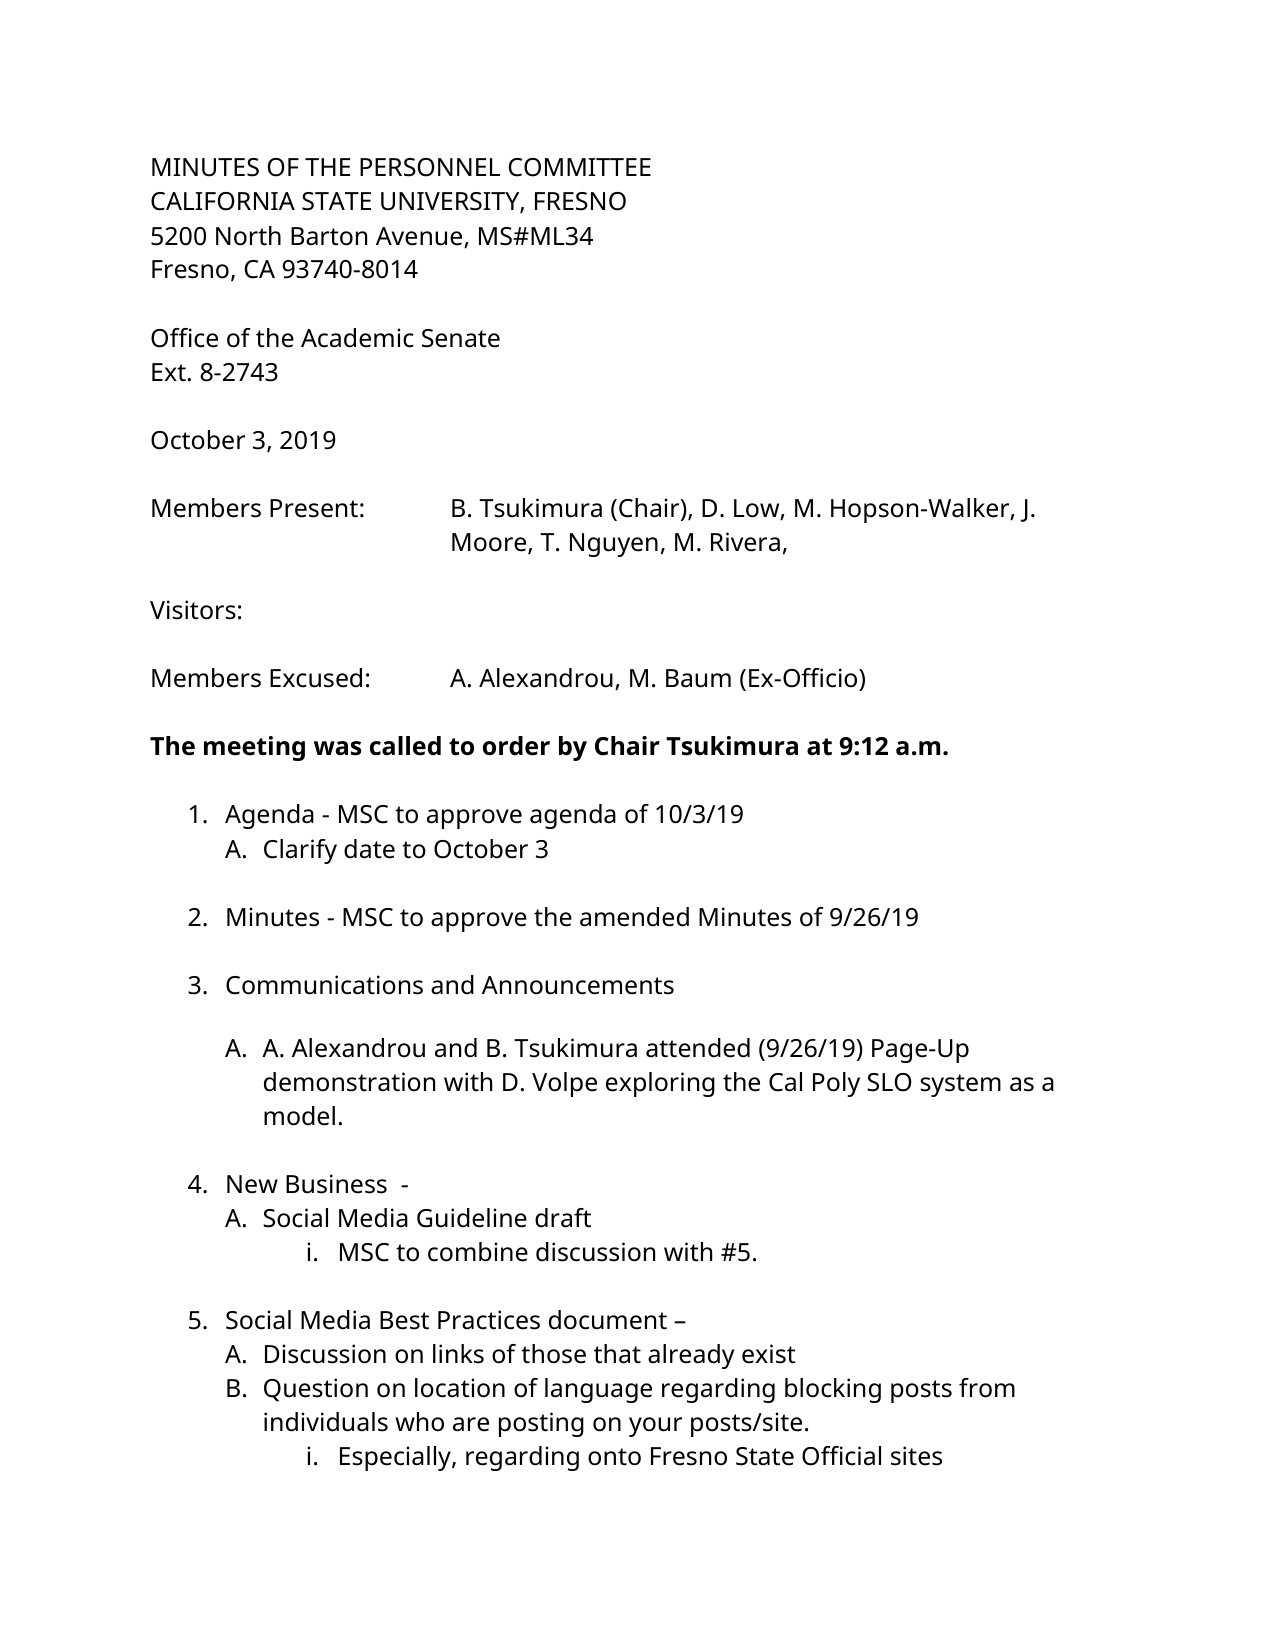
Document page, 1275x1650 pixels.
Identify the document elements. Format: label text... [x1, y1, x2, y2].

list Communications and Announcements [187, 967, 1125, 1002]
text Visitors: [150, 593, 1125, 627]
list Social Media Best Practices document – [187, 1303, 1125, 1337]
text Fresno, CA 93740-8014 [150, 252, 1125, 286]
text 5200 North Barton Avenue, MS#ML34 [150, 218, 1125, 252]
subtitle October 3, 2019 [150, 422, 1125, 457]
text The meeting was called to order by Chair Tsukimura at 9:12 a.m. [150, 729, 1125, 763]
list New Business - [187, 1167, 1125, 1201]
list MSC to combine discussion with #5. [319, 1235, 1125, 1269]
list Agenda - MSC to approve agenda of 10/3/19 [187, 797, 1125, 831]
list Discussion on links of those that already exist [225, 1337, 1125, 1371]
text Members Excused: A. Alexandrou, M. Baum (Ex-Officio) [150, 661, 1125, 695]
list Minutes - MSC to approve the amended Minutes of 9/26/19 [187, 899, 1125, 933]
list Question on location of language regarding blocking posts from individuals who are posting on your posts/site. [225, 1371, 1125, 1439]
text Office of the Academic Senate [150, 320, 1125, 354]
text MINUTES OF THE PERSONNEL COMMITTEE [150, 150, 1125, 184]
text Members Present: B. Tsukimura (Chair), D. Low, M. Hopson-Walker, J. Moore, T. Nguyen, M. Rivera, [150, 491, 1125, 559]
list Especially, regarding onto Fresno State Official sites [319, 1439, 1125, 1473]
list Social Media Guideline draft [225, 1201, 1125, 1235]
text CALIFORNIA STATE UNIVERSITY, FRESNO [150, 184, 1125, 218]
text Ext. 8-2743 [150, 354, 1125, 388]
list A. Alexandrou and B. Tsukimura attended (9/26/19) Page-Up demonstration with D. Volpe exploring the Cal Poly SLO system as a model. [225, 1030, 1125, 1132]
list Clarify date to October 3 [225, 831, 1125, 865]
